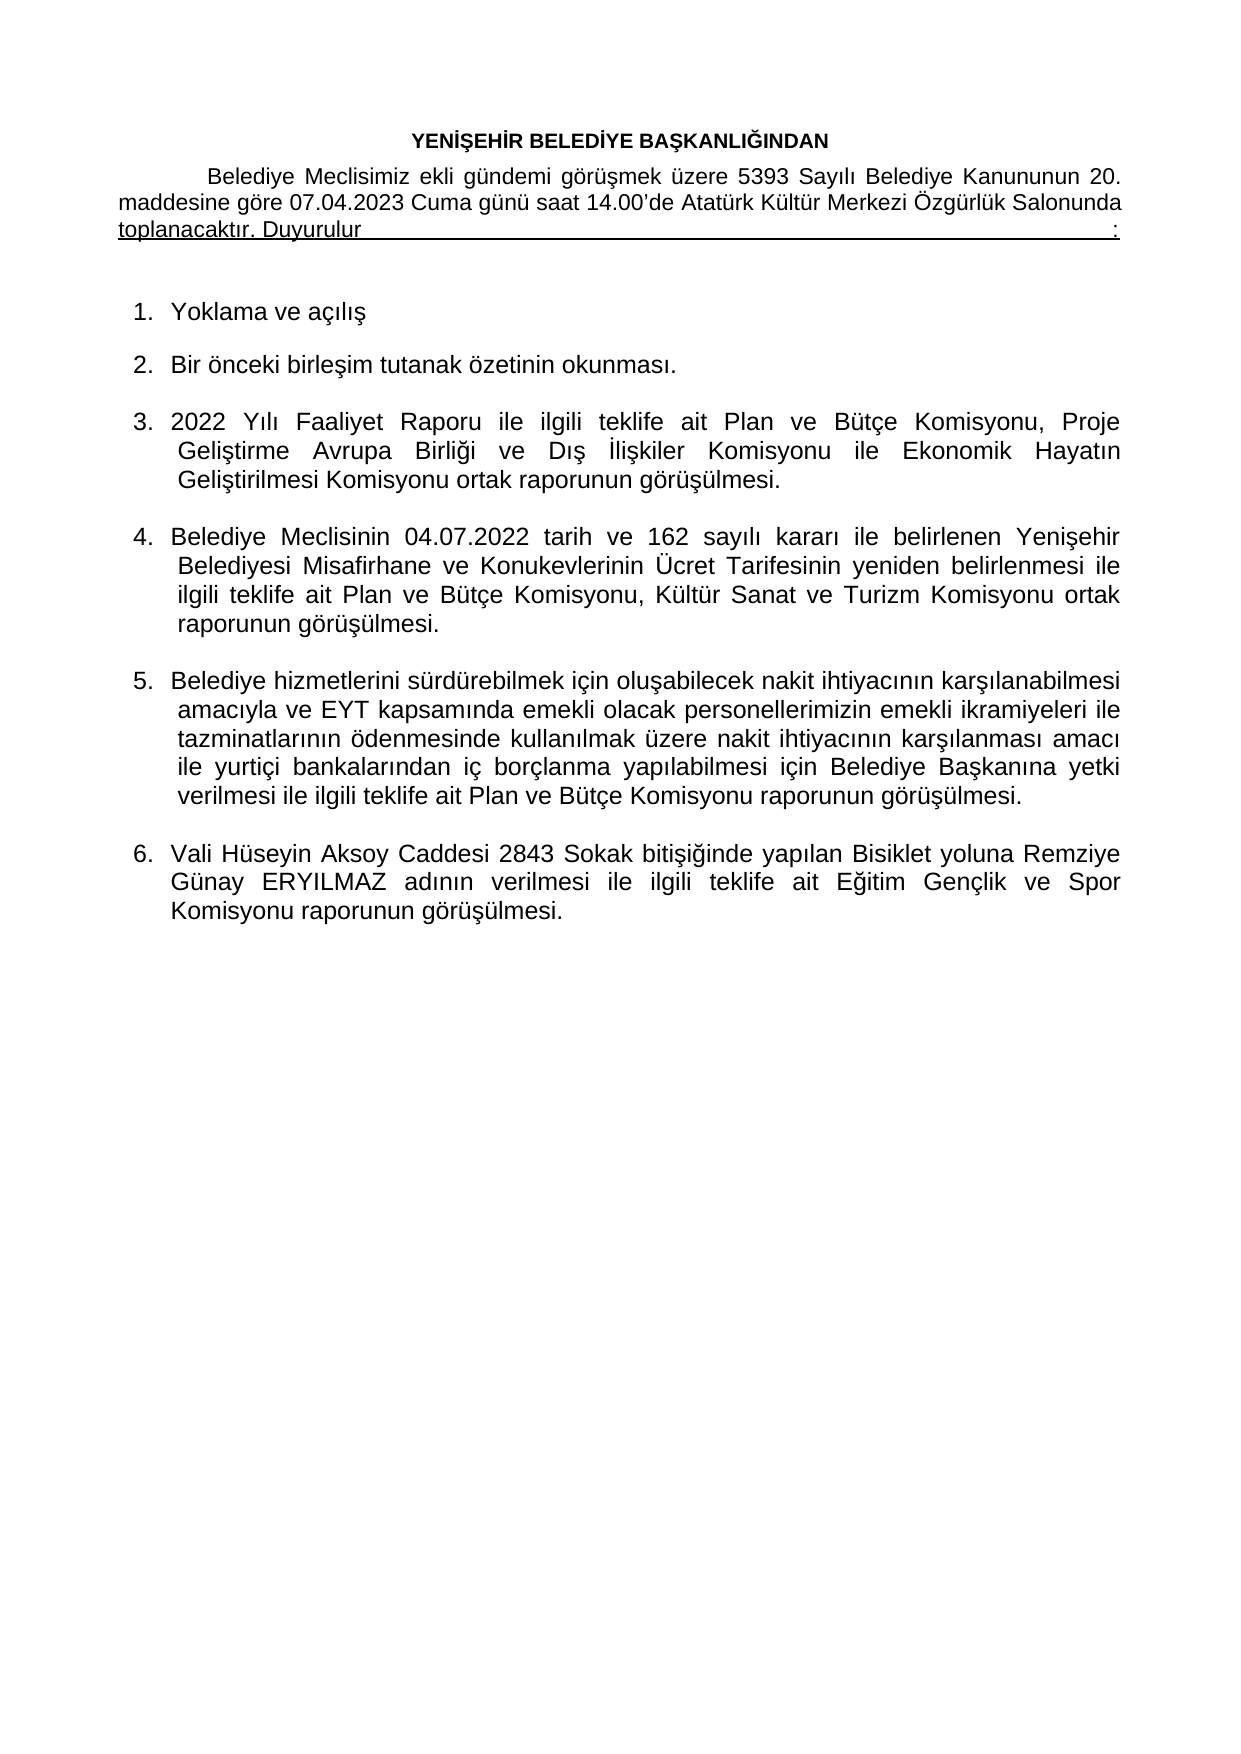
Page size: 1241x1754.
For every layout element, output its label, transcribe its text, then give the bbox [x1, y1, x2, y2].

list Belediye hizmetlerini sürdürebilmek için oluşabilecek nakit ihtiyacının karşılanabilmesi amacıyla ve EYT kapsamında emekli olacak personellerimizin emekli ikramiyeleri ile tazminatlarının ödenmesinde kullanılmak üzere nakit ihtiyacının karşılanması amacı ile yurtiçi bankalarından iç borçlanma yapılabilmesi için Belediye Başkanına yetki verilmesi ile ilgili teklife ait Plan ve Bütçe Komisyonu raporunun görüşülmesi. [133, 666, 1122, 810]
list Vali Hüseyin Aksoy Caddesi 2843 Sokak bitişiğinde yapılan Bisiklet yoluna Remziye Günay ERYILMAZ adının verilmesi ile ilgili teklife ait Eğitim Gençlik ve Spor Komisyonu raporunun görüşülmesi. [133, 839, 1122, 925]
text Belediye Meclisimiz ekli gündemi görüşmek üzere 5393 Sayılı Belediye Kanununun 20. maddesine göre 07.04.2023 Cuma günü saat 14.00’de Atatürk Kültür Merkezi Özgürlük Salonunda toplanacaktır. Duyurulur : [118, 163, 1122, 242]
list 2022 Yılı Faaliyet Raporu ile ilgili teklife ait Plan ve Bütçe Komisyonu, Proje Geliştirme Avrupa Birliği ve Dış İlişkiler Komisyonu ile Ekonomik Hayatın Geliştirilmesi Komisyonu ortak raporunun görüşülmesi. [133, 407, 1122, 494]
title YENİŞEHİR BELEDİYE BAŞKANLIĞINDAN [118, 128, 1122, 152]
list Belediye Meclisinin 04.07.2022 tarih ve 162 sayılı kararı ile belirlenen Yenişehir Belediyesi Misafirhane ve Konukevlerinin Ücret Tarifesinin yeniden belirlenmesi ile ilgili teklife ait Plan ve Bütçe Komisyonu, Kültür Sanat ve Turizm Komisyonu ortak raporunun görüşülmesi. [133, 522, 1122, 637]
list Yoklama ve açılış [133, 297, 1122, 326]
list Bir önceki birleşim tutanak özetinin okunması. [133, 350, 1122, 379]
